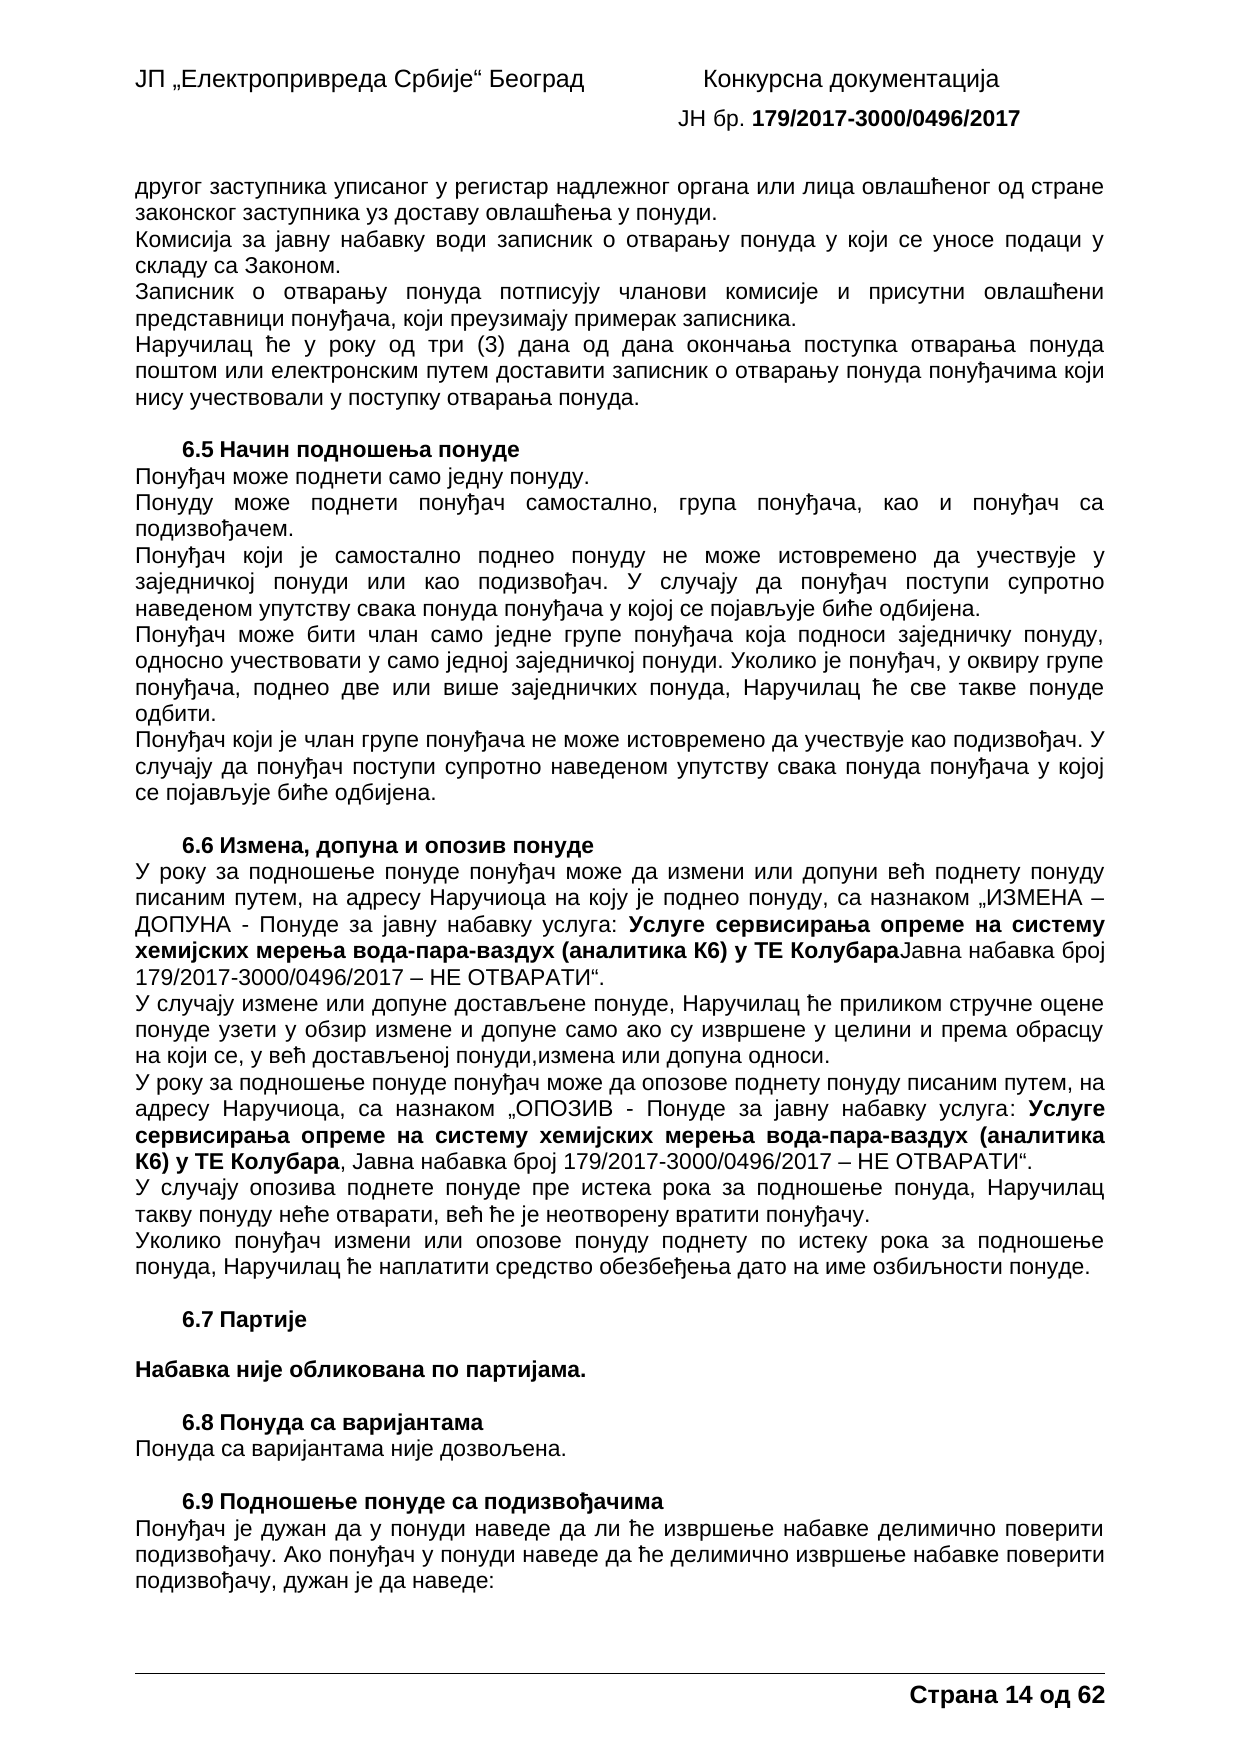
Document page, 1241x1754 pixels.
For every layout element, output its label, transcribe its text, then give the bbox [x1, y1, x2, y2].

text У случају опозива поднете понуде пре истека рока за подношење понуда, Наручилац такву понуду неће отварати, већ ће је неотворену вратити понуђачу. [135, 1174, 1105, 1227]
text Набавка није обликована по партијама. [135, 1356, 1105, 1383]
text У случају измене или допуне достављене понуде, Наручилац ће приликом стручне оцене понуде узети у обзир измене и допуне само ако су извршене у целини и према обрасцу на који се, у већ достављеној понуди,измена или допуна односи. [135, 990, 1105, 1069]
text Понуђач може бити члан само једне групе понуђача која подноси заједничку понуду, односно учествовати у само једној заједничкој понуди. Уколико је понуђач, у оквиру групе понуђача, поднео две или више заједничких понуда, Наручилац ће све такве понуде одбити. [135, 621, 1105, 726]
text Понуђач који је члан групе понуђача не може истовремено да учествује као подизвођач. У случају да понуђач поступи супротно наведеном упутству свака понуда понуђача у којој се појављује биће одбијена. [135, 726, 1105, 805]
text Комисија за јавну набавку води записник о отварању понуда у који се уносе подаци у складу са Законом. [135, 226, 1105, 278]
list Измена, допуна и опозив понуде [182, 832, 1105, 858]
text Понуду може поднети понуђач самостално, група понуђача, као и понуђач са подизвођачем. [135, 489, 1105, 542]
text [135, 173, 1105, 226]
text У року за подношење понуде понуђач може да опозове поднету понуду писаним путем, на адресу Наручиоца, са назнаком „ОПОЗИВ - Понуде за јавну набавку услуга: Услуге сервисирања опреме на систему хемијских мерења вода-пара-ваздух (аналитика К6) у ТЕ Колубара, Јавна набавка број 179/2017-3000/0496/2017 – НЕ ОТВАРАТИ“. [135, 1069, 1105, 1174]
text Понуђач је дужан да у понуди наведе да ли ће извршење набавке делимично поверити подизвођачу. Ако понуђач у понуди наведе да ће делимично извршење набавке поверити подизвођачу, дужан је да наведе: [135, 1514, 1105, 1593]
text Понуђач може поднети само једну понуду. [135, 463, 1105, 489]
list Начин подношења понуде [182, 436, 1105, 463]
list Партије [182, 1306, 1105, 1332]
text Уколико понуђач измени или опозове понуду поднету по истеку рока за подношење понуда, Наручилац ће наплатити средство обезбеђења дато на име озбиљности понуде. [135, 1227, 1105, 1280]
text Записник о отварању понуда потписују чланови комисије и присутни овлашћени представници понуђача, који преузимају примерак записника. [135, 278, 1105, 331]
text Понуђач који је самостално поднео понуду не може истовремено да учествује у заједничкој понуди или као подизвођач. У случају да понуђач поступи супротно наведеном упутству свака понуда понуђача у којој се појављује биће одбијена. [135, 542, 1105, 621]
text Понуда са варијантама није дозвољена. [135, 1435, 1105, 1462]
list Подношење понуде са подизвођачима [182, 1488, 1105, 1514]
text У року за подношење понуде понуђач може да измени или допуни већ поднету понуду писаним путем, на адресу Наручиоца на коју је поднео понуду, са назнаком „ИЗМЕНА – ДОПУНА - Понуде за јавну набавку услуга: Услуге сервисирања опреме на систему хемијских мерења вода-пара-ваздух (аналитика К6) у ТЕ КолубараЈавна набавка број 179/2017-3000/0496/2017 – НЕ ОТВАРАТИ“. [135, 858, 1105, 990]
text Наручилац ће у року од три (3) дана од дана окончања поступка отварања понуда поштом или електронским путем доставити записник о отварању понуда понуђачима који нису учествовали у поступку отварања понуда. [135, 331, 1105, 410]
list Понуда са варијантама [182, 1409, 1105, 1435]
